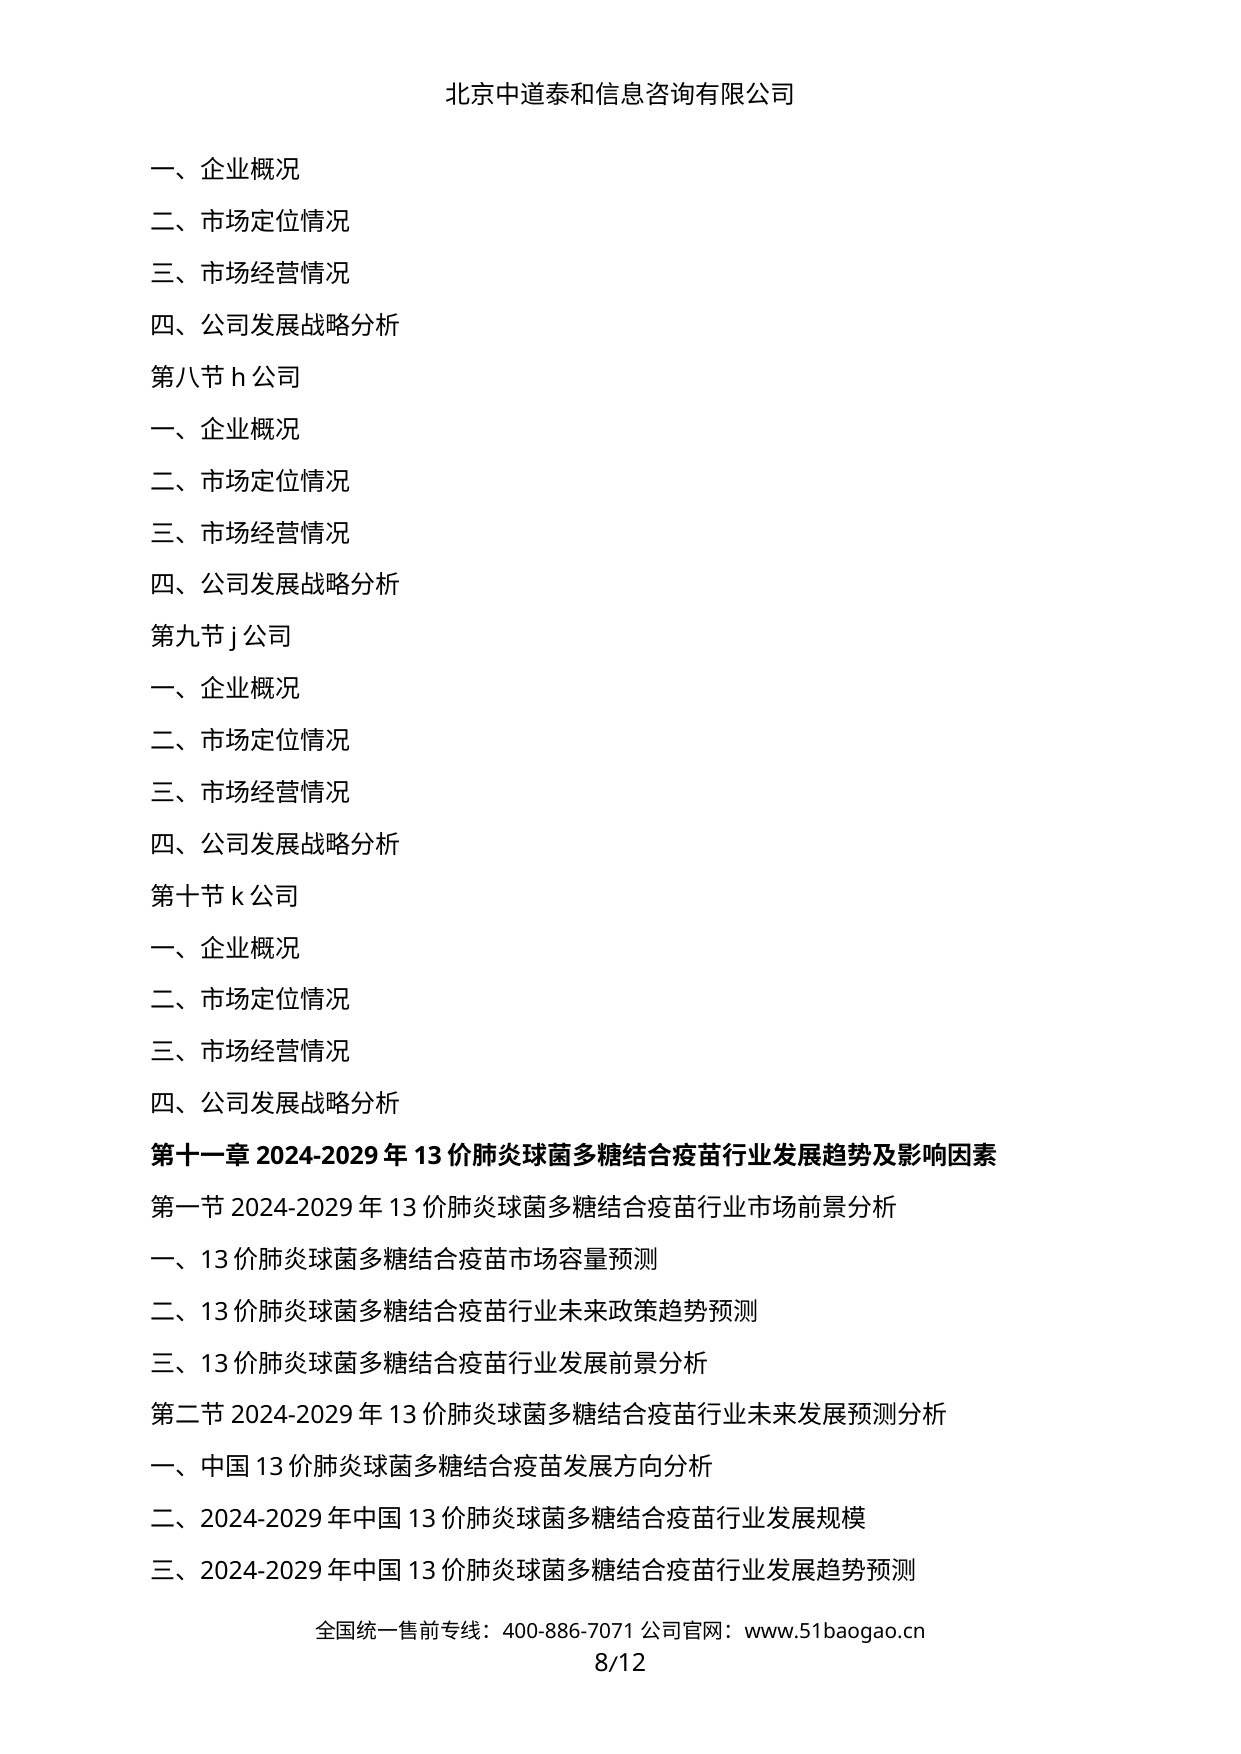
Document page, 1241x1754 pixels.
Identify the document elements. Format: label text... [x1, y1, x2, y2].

text 四、公司发展战略分析 [150, 1084, 1090, 1120]
text 二、市场定位情况 [150, 980, 1090, 1016]
text 一、企业概况 [150, 669, 1090, 705]
text 三、市场经营情况 [150, 513, 1090, 549]
text 二、市场定位情况 [150, 461, 1090, 497]
text 第十节 k公司 [150, 876, 1090, 912]
text 二、市场定位情况 [150, 721, 1090, 757]
text 一、13价肺炎球菌多糖结合疫苗市场容量预测 [150, 1239, 1090, 1276]
text 三、市场经营情况 [150, 254, 1090, 290]
text 三、市场经营情况 [150, 772, 1090, 809]
text 二、13价肺炎球菌多糖结合疫苗行业未来政策趋势预测 [150, 1291, 1090, 1327]
text 第八节 h公司 [150, 357, 1090, 394]
text 三、2024-2029年中国13价肺炎球菌多糖结合疫苗行业发展趋势预测 [150, 1551, 1090, 1587]
text 四、公司发展战略分析 [150, 565, 1090, 601]
text 一、企业概况 [150, 409, 1090, 446]
text 第一节 2024-2029年13价肺炎球菌多糖结合疫苗行业市场前景分析 [150, 1187, 1090, 1224]
text 第九节 j公司 [150, 617, 1090, 653]
text 三、市场经营情况 [150, 1032, 1090, 1068]
text 四、公司发展战略分析 [150, 306, 1090, 342]
text 第十一章 2024-2029年13价肺炎球菌多糖结合疫苗行业发展趋势及影响因素 [150, 1136, 1090, 1172]
text 二、2024-2029年中国13价肺炎球菌多糖结合疫苗行业发展规模 [150, 1499, 1090, 1535]
text 第二节 2024-2029年13价肺炎球菌多糖结合疫苗行业未来发展预测分析 [150, 1395, 1090, 1431]
text 一、企业概况 [150, 150, 1090, 186]
text 一、中国13价肺炎球菌多糖结合疫苗发展方向分析 [150, 1447, 1090, 1483]
text 一、企业概况 [150, 928, 1090, 964]
text 二、市场定位情况 [150, 202, 1090, 238]
text 四、公司发展战略分析 [150, 824, 1090, 861]
text 三、13价肺炎球菌多糖结合疫苗行业发展前景分析 [150, 1343, 1090, 1379]
